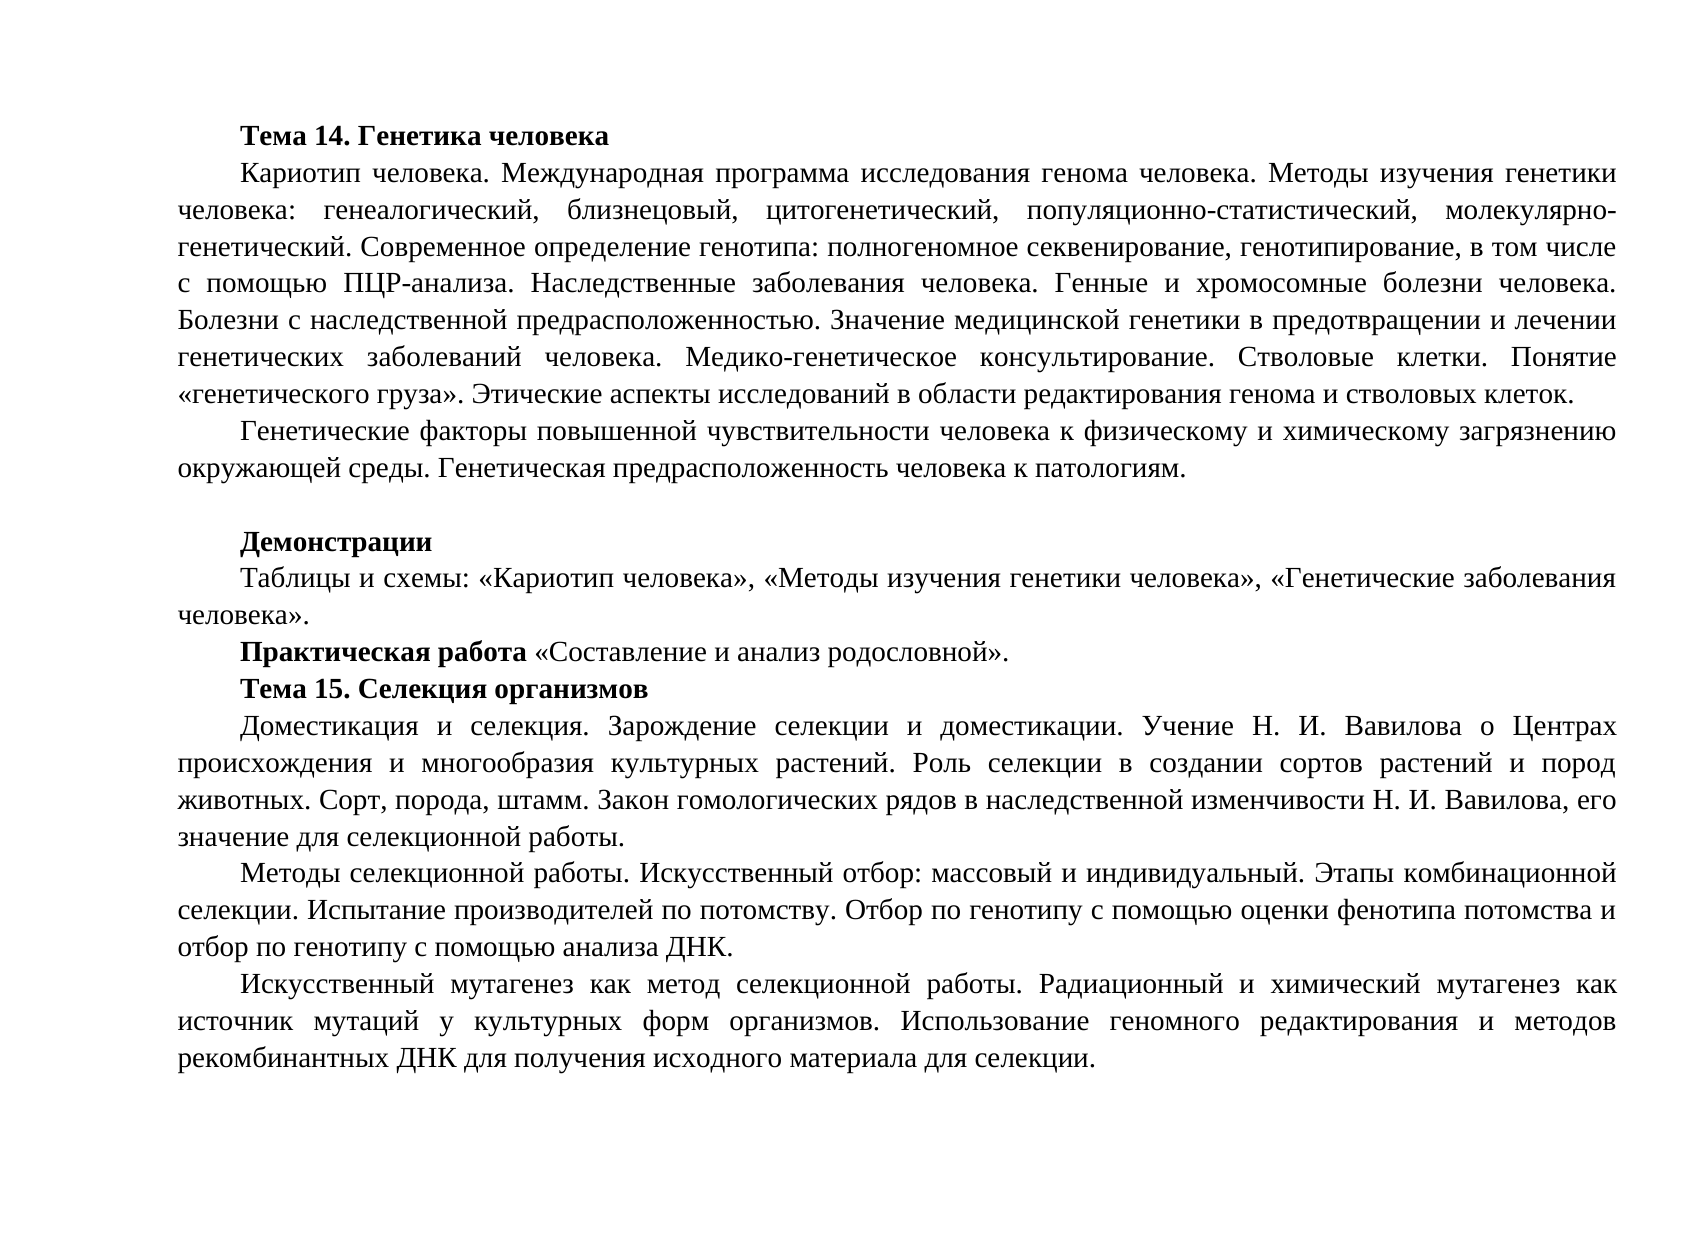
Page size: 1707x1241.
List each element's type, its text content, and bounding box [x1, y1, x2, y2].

text Методы селекционной работы. Искусственный отбор: массовый и индивидуальный. Этапы комбинационной селекции. Испытание производителей по потомству. Отбор по генотипу с помощью оценки фенотипа потомства и отбор по генотипу с помощью анализа ДНК. [177, 856, 1618, 963]
text Кариотип человека. Международная программа исследования генома человека. Методы изучения генетики человека: генеалогический, близнецовый, цитогенетический, популяционно-статистический, молекулярно-генетический. Современное определение генотипа: полногеномное секвенирование, генотипирование, в том числе с помощью ПЦР-анализа. Наследственные заболевания человека. Генные и хромосомные болезни человека. Болезни с наследственной предрасположенностью. Значение медицинской генетики в предотвращении и лечении генетических заболеваний человека. Медико-генетическое консультирование. Стволовые клетки. Понятие «генетического груза». Этические аспекты исследований в области редактирования генома и стволовых клеток. [177, 155, 1618, 410]
text Практическая работа «Составление и анализ родословной». [177, 634, 1618, 668]
text Доместикация и селекция. Зарождение селекции и доместикации. Учение Н. И. Вавилова о Центрах происхождения и многообразия культурных растений. Роль селекции в создании сортов растений и пород животных. Сорт, порода, штамм. Закон гомологических рядов в наследственной изменчивости Н. И. Вавилова, его значение для селекционной работы. [177, 708, 1618, 852]
text Тема 14. Генетика человека [177, 118, 1618, 152]
text Искусственный мутагенез как метод селекционной работы. Радиационный и химический мутагенез как источник мутаций у культурных форм организмов. Использование геномного редактирования и методов рекомбинантных ДНК для получения исходного материала для селекции. [177, 966, 1618, 1073]
text Тема 15. Селекция организмов [177, 671, 1618, 705]
text Демонстрации [177, 524, 1618, 557]
text Таблицы и схемы: «Кариотип человека», «Методы изучения генетики человека», «Генетические заболевания человека». [177, 561, 1618, 631]
text Генетические факторы повышенной чувствительности человека к физическому и химическому загрязнению окружающей среды. Генетическая предрасположенность человека к патологиям. [177, 413, 1618, 483]
